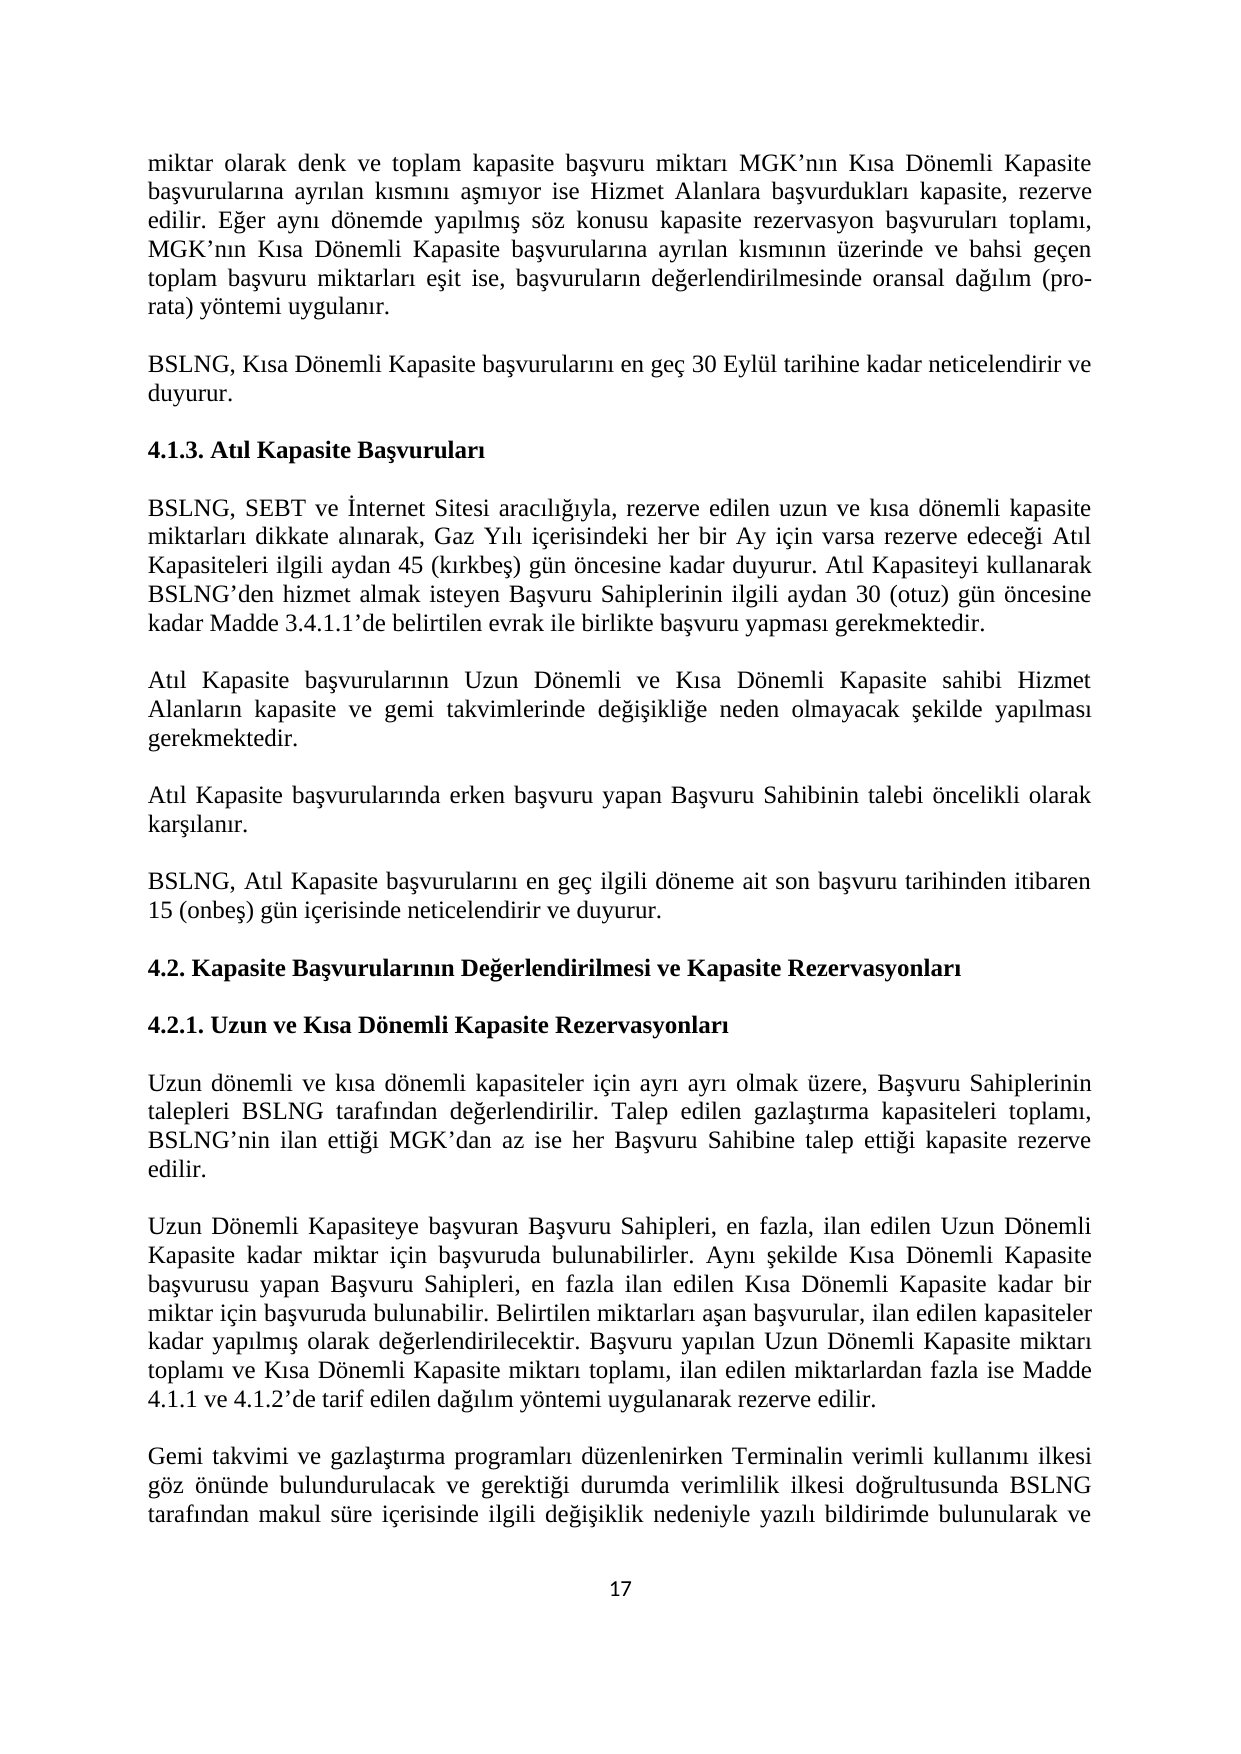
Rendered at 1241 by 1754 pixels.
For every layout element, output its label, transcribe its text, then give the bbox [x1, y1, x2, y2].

text Uzun dönemli ve kısa dönemli kapasiteler için ayrı ayrı olmak üzere, Başvuru Sahiplerinin talepleri BSLNG tarafından değerlendirilir. Talep edilen gazlaştırma kapasiteleri toplamı, BSLNG’nin ilan ettiği MGK’dan az ise her Başvuru Sahibine talep ettiği kapasite rezerve edilir. [148, 1068, 1093, 1183]
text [148, 1441, 1093, 1528]
text Atıl Kapasite başvurularının Uzun Dönemli ve Kısa Dönemli Kapasite sahibi Hizmet Alanların kapasite ve gemi takvimlerinde değişikliğe neden olmayacak şekilde yapılması gerekmektedir. [148, 665, 1093, 751]
text 4.2. Kapasite Başvurularının Değerlendirilmesi ve Kapasite Rezervasyonları [148, 953, 1093, 981]
text Atıl Kapasite başvurularında erken başvuru yapan Başvuru Sahibinin talebi öncelikli olarak karşılanır. [148, 780, 1093, 838]
text 4.2.1. Uzun ve Kısa Dönemli Kapasite Rezervasyonları [148, 1010, 1093, 1039]
text 4.1.3. Atıl Kapasite Başvuruları [148, 435, 1093, 464]
text BSLNG, SEBT ve İnternet Sitesi aracılığıyla, rezerve edilen uzun ve kısa dönemli kapasite miktarları dikkate alınarak, Gaz Yılı içerisindeki her bir Ay için varsa rezerve edeceği Atıl Kapasiteleri ilgili aydan 45 (kırkbeş) gün öncesine kadar duyurur. Atıl Kapasiteyi kullanarak BSLNG’den hizmet almak isteyen Başvuru Sahiplerinin ilgili aydan 30 (otuz) gün öncesine kadar Madde 3.4.1.1’de belirtilen evrak ile birlikte başvuru yapması gerekmektedir. [148, 493, 1093, 636]
text Uzun Dönemli Kapasiteye başvuran Başvuru Sahipleri, en fazla, ilan edilen Uzun Dönemli Kapasite kadar miktar için başvuruda bulunabilirler. Aynı şekilde Kısa Dönemli Kapasite başvurusu yapan Başvuru Sahipleri, en fazla ilan edilen Kısa Dönemli Kapasite kadar bir miktar için başvuruda bulunabilir. Belirtilen miktarları aşan başvurular, ilan edilen kapasiteler kadar yapılmış olarak değerlendirilecektir. Başvuru yapılan Uzun Dönemli Kapasite miktarı toplamı ve Kısa Dönemli Kapasite miktarı toplamı, ilan edilen miktarlardan fazla ise Madde 4.1.1 ve 4.1.2’de tarif edilen dağılım yöntemi uygulanarak rezerve edilir. [148, 1211, 1093, 1413]
text BSLNG, Kısa Dönemli Kapasite başvurularını en geç 30 Eylül tarihine kadar neticelendirir ve duyurur. [148, 349, 1093, 406]
text BSLNG, Atıl Kapasite başvurularını en geç ilgili döneme ait son başvuru tarihinden itibaren 15 (onbeş) gün içerisinde neticelendirir ve duyurur. [148, 866, 1093, 924]
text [148, 148, 1093, 320]
